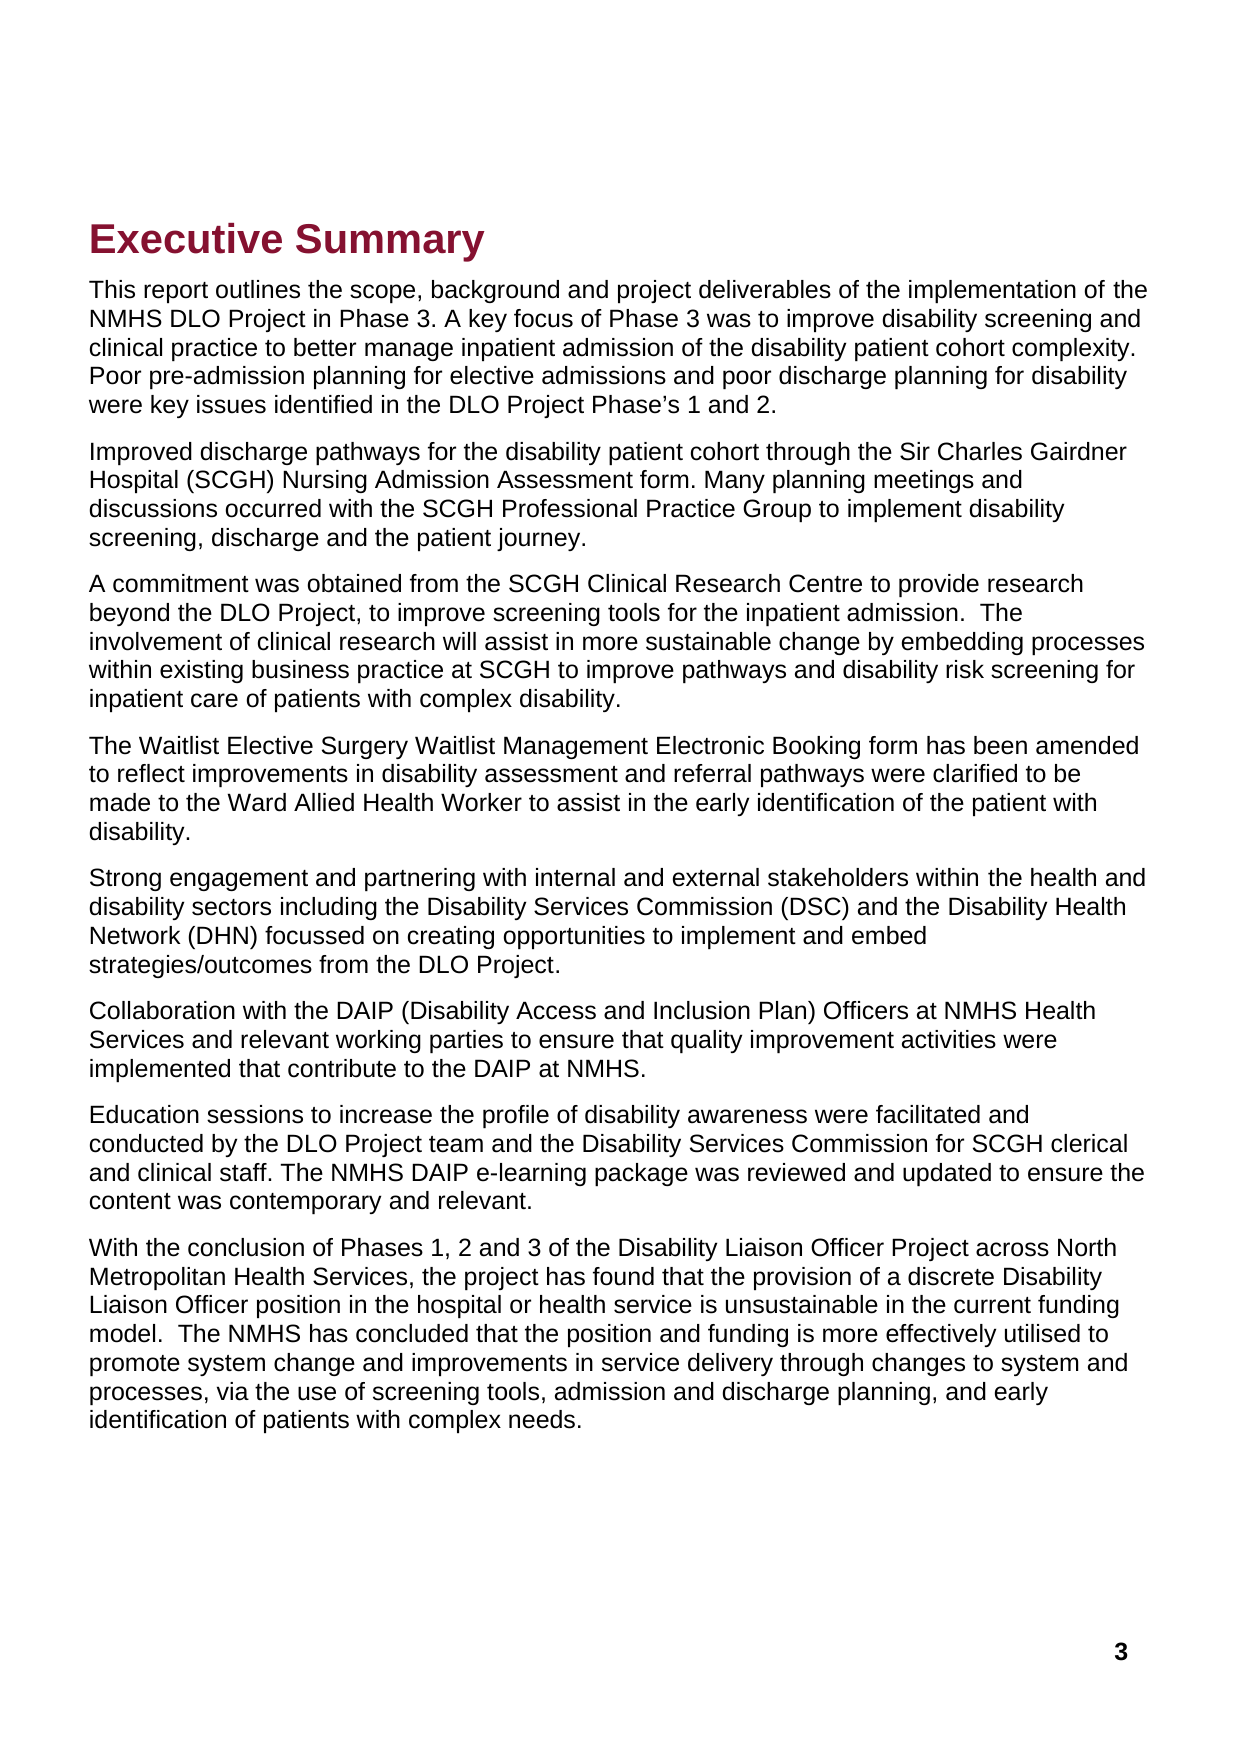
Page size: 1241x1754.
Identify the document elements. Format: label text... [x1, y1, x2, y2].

text With the conclusion of Phases 1, 2 and 3 of the Disability Liaison Officer Project across North Metropolitan Health Services, the project has found that the provision of a discrete Disability Liaison Officer position in the hospital or health service is unsustainable in the current funding model. The NMHS has concluded that the position and funding is more effectively utilised to promote system change and improvements in service delivery through changes to system and processes, via the use of screening tools, admission and discharge planning, and early identification of patients with complex needs. [89, 1233, 1152, 1434]
text The Waitlist Elective Surgery Waitlist Management Electronic Booking form has been amended to reflect improvements in disability assessment and referral pathways were clarified to be made to the Ward Allied Health Worker to assist in the early identification of the patient with disability. [89, 731, 1152, 846]
text Collaboration with the DAIP (Disability Access and Inclusion Plan) Officers at NMHS Health Services and relevant working parties to ensure that quality improvement activities were implemented that contribute to the DAIP at NMHS. [89, 996, 1152, 1082]
subtitle Executive Summary [89, 215, 1152, 263]
text Strong engagement and partnering with internal and external stakeholders within the health and disability sectors including the Disability Services Commission (DSC) and the Disability Health Network (DHN) focussed on creating opportunities to implement and embed strategies/outcomes from the DLO Project. [89, 863, 1152, 978]
text This report outlines the scope, background and project deliverables of the implementation of the NMHS DLO Project in Phase 3. A key focus of Phase 3 was to improve disability screening and clinical practice to better manage inpatient admission of the disability patient cohort complexity. Poor pre-admission planning for elective admissions and poor discharge planning for disability were key issues identified in the DLO Project Phase’s 1 and 2. [89, 275, 1152, 419]
text Improved discharge pathways for the disability patient cohort through the Sir Charles Gairdner Hospital (SCGH) Nursing Admission Assessment form. Many planning meetings and discussions occurred with the SCGH Professional Practice Group to implement disability screening, discharge and the patient journey. [89, 437, 1152, 552]
text Education sessions to increase the profile of disability awareness were facilitated and conducted by the DLO Project team and the Disability Services Commission for SCGH clerical and clinical staff. The NMHS DAIP e-learning package was reviewed and updated to ensure the content was contemporary and relevant. [89, 1100, 1152, 1215]
text A commitment was obtained from the SCGH Clinical Research Centre to provide research beyond the DLO Project, to improve screening tools for the inpatient admission. The involvement of clinical research will assist in more sustainable change by embedding processes within existing business practice at SCGH to improve pathways and disability risk screening for inpatient care of patients with complex disability. [89, 569, 1152, 713]
